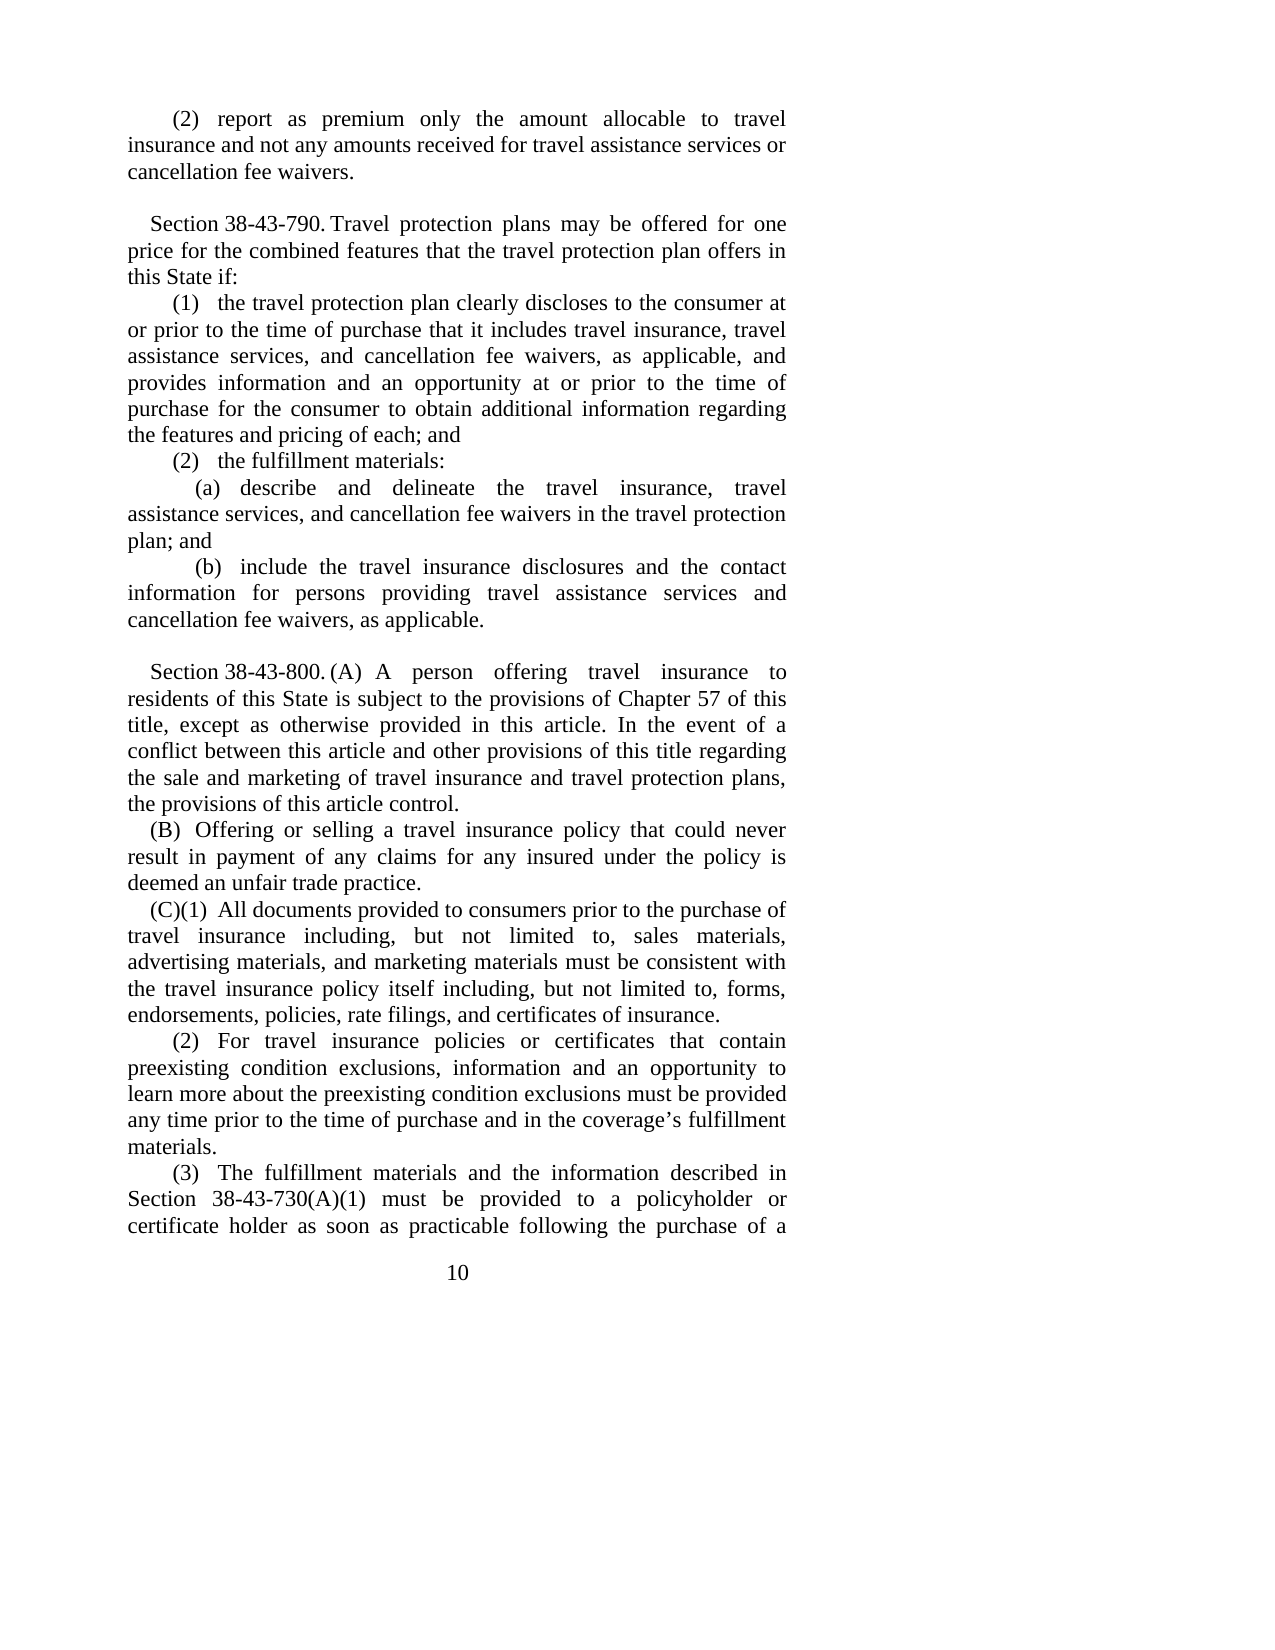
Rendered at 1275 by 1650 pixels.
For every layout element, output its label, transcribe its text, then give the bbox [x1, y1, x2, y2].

text (2) For travel insurance policies or certificates that contain preexisting condition exclusions, information and an opportunity to learn more about the preexisting condition exclusions must be provided any time prior to the time of purchase and in the coverage’s fulfillment materials. [127, 1027, 787, 1159]
text (b) include the travel insurance disclosures and the contact information for persons providing travel assistance services and cancellation fee waivers, as applicable. [127, 553, 787, 632]
text (B) Offering or selling a travel insurance policy that could never result in payment of any claims for any insured under the policy is deemed an unfair trade practice. [127, 817, 787, 896]
text (C)(1) All documents provided to consumers prior to the purchase of travel insurance including, but not limited to, sales materials, advertising materials, and marketing materials must be consistent with the travel insurance policy itself including, but not limited to, forms, endorsements, policies, rate filings, and certificates of insurance. [127, 896, 787, 1027]
text (1) the travel protection plan clearly discloses to the consumer at or prior to the time of purchase that it includes travel insurance, travel assistance services, and cancellation fee waivers, as applicable, and provides information and an opportunity at or prior to the time of purchase for the consumer to obtain additional information regarding the features and pricing of each; and [127, 289, 787, 448]
text Section 38-43-790. Travel protection plans may be offered for one price for the combined features that the travel protection plan offers in this State if: [127, 210, 787, 289]
text (2) report as premium only the amount allocable to travel insurance and not any amounts received for travel assistance services or cancellation fee waivers. [127, 105, 787, 184]
text (a) describe and delineate the travel insurance, travel assistance services, and cancellation fee waivers in the travel protection plan; and [127, 474, 787, 553]
text Section 38-43-800. (A) A person offering travel insurance to residents of this State is subject to the provisions of Chapter 57 of this title, except as otherwise provided in this article. In the event of a conflict between this article and other provisions of this title regarding the sale and marketing of travel insurance and travel protection plans, the provisions of this article control. [127, 658, 787, 817]
text (2) the fulfillment materials: [127, 448, 787, 474]
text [127, 1159, 787, 1238]
